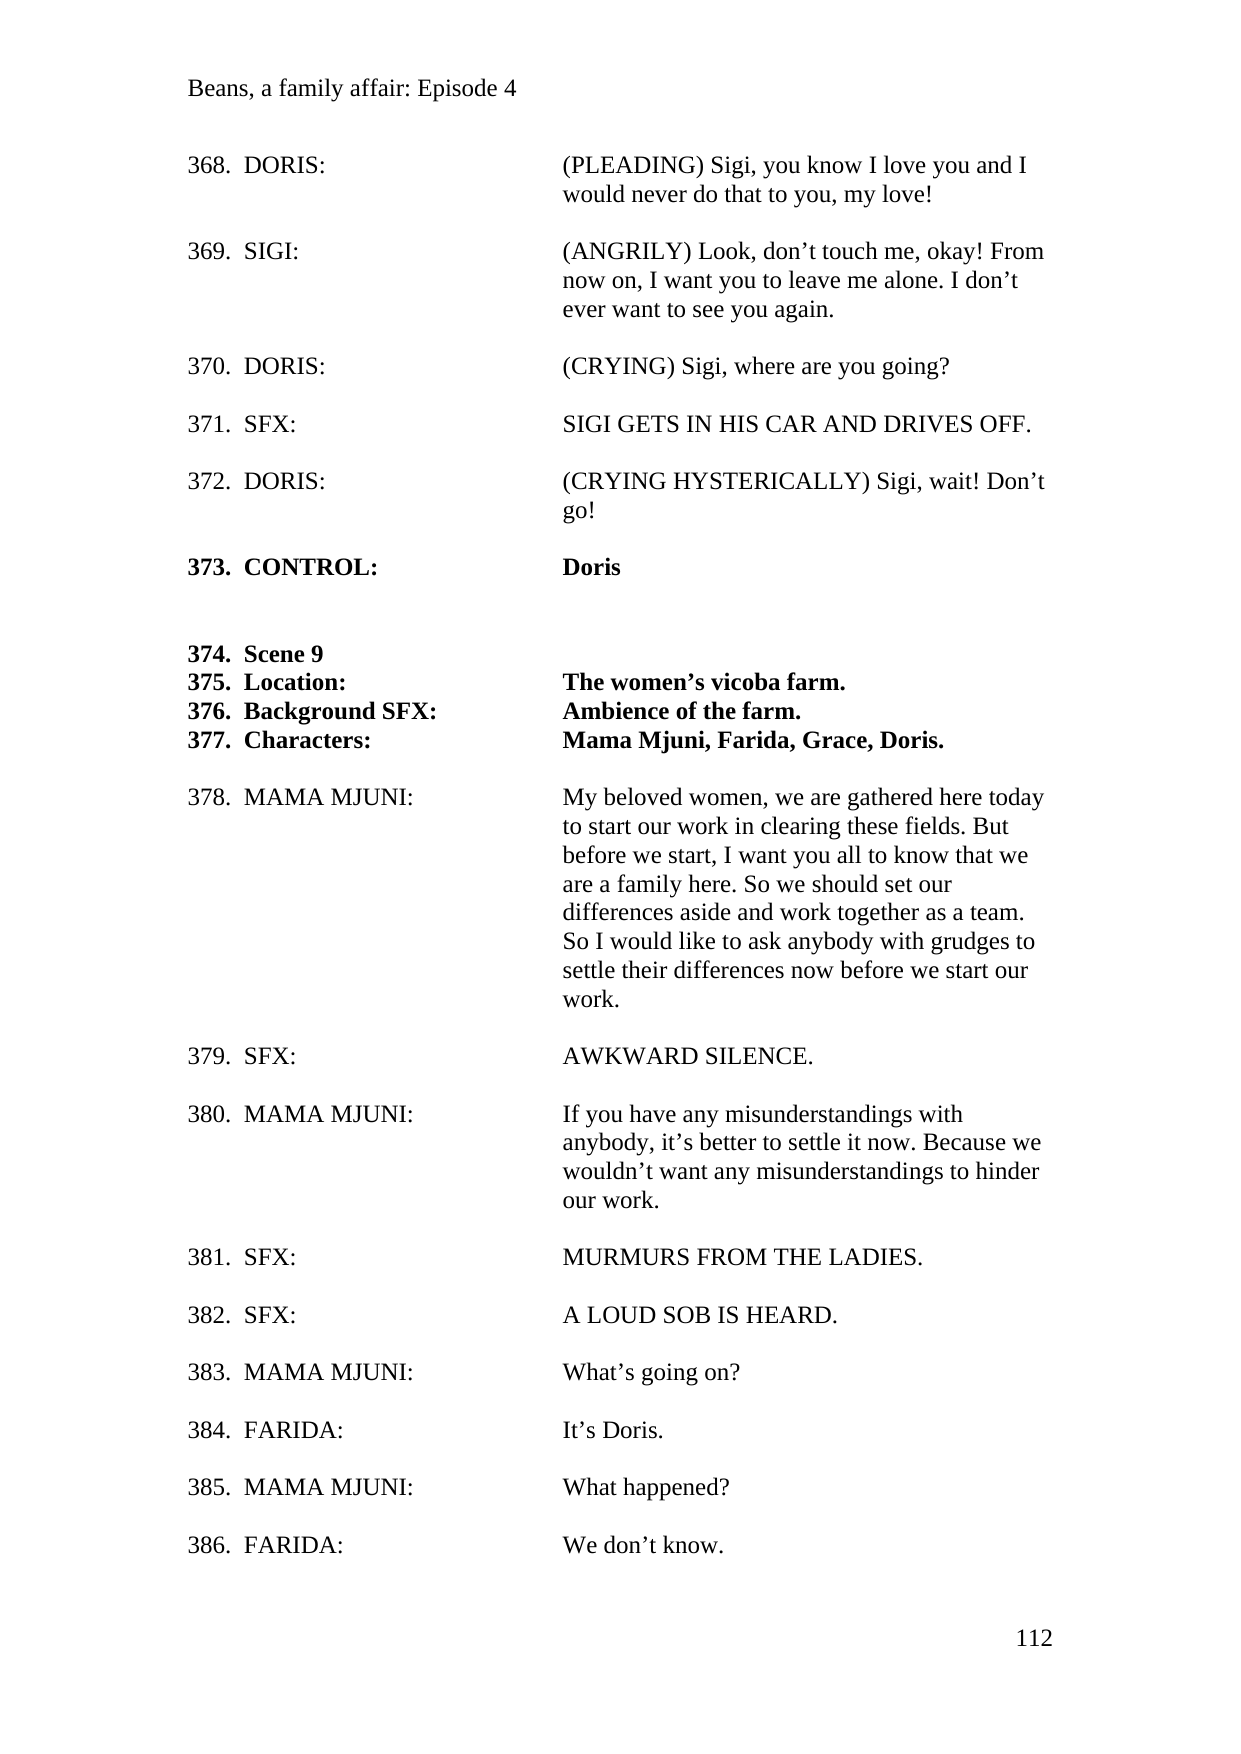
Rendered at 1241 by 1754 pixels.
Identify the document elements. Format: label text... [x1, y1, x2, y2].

list MAMA MJUNI: What happened? [187, 1472, 1053, 1501]
list Scene 9 [187, 639, 1053, 667]
list DORIS: (PLEADING) Sigi, you know I love you and I would never do that to you, my love! [187, 150, 1053, 207]
list SFX: A LOUD SOB IS HEARD. [187, 1300, 1053, 1329]
list MAMA MJUNI: If you have any misunderstandings with anybody, it’s better to settle it now. Because we wouldn’t want any misunderstandings to hinder our work. [187, 1099, 1053, 1214]
list FARIDA: We don’t know. [187, 1530, 1053, 1559]
list MAMA MJUNI: What’s going on? [187, 1357, 1053, 1386]
list DORIS: (CRYING) Sigi, where are you going? [187, 351, 1053, 380]
list SFX: SIGI GETS IN HIS CAR AND DRIVES OFF. [187, 409, 1053, 437]
list MAMA MJUNI: My beloved women, we are gathered here today to start our work in clearing these fields. But before we start, I want you all to know that we are a family here. So we should set our differences aside and work together as a team. So I would like to ask anybody with grudges to settle their differences now before we start our work. [187, 782, 1053, 1012]
list CONTROL: Doris [187, 552, 1053, 581]
list Location: The women’s vicoba farm. [187, 667, 1053, 696]
list SFX: MURMURS FROM THE LADIES. [187, 1242, 1053, 1271]
list FARIDA: It’s Doris. [187, 1415, 1053, 1444]
list SFX: AWKWARD SILENCE. [187, 1041, 1053, 1070]
list DORIS: (CRYING HYSTERICALLY) Sigi, wait! Don’t go! [187, 466, 1053, 524]
list Characters: Mama Mjuni, Farida, Grace, Doris. [187, 725, 1053, 754]
list SIGI: (ANGRILY) Look, don’t touch me, okay! From now on, I want you to leave me alone. I don’t ever want to see you again. [187, 236, 1053, 322]
list Background SFX: Ambience of the farm. [187, 696, 1053, 725]
